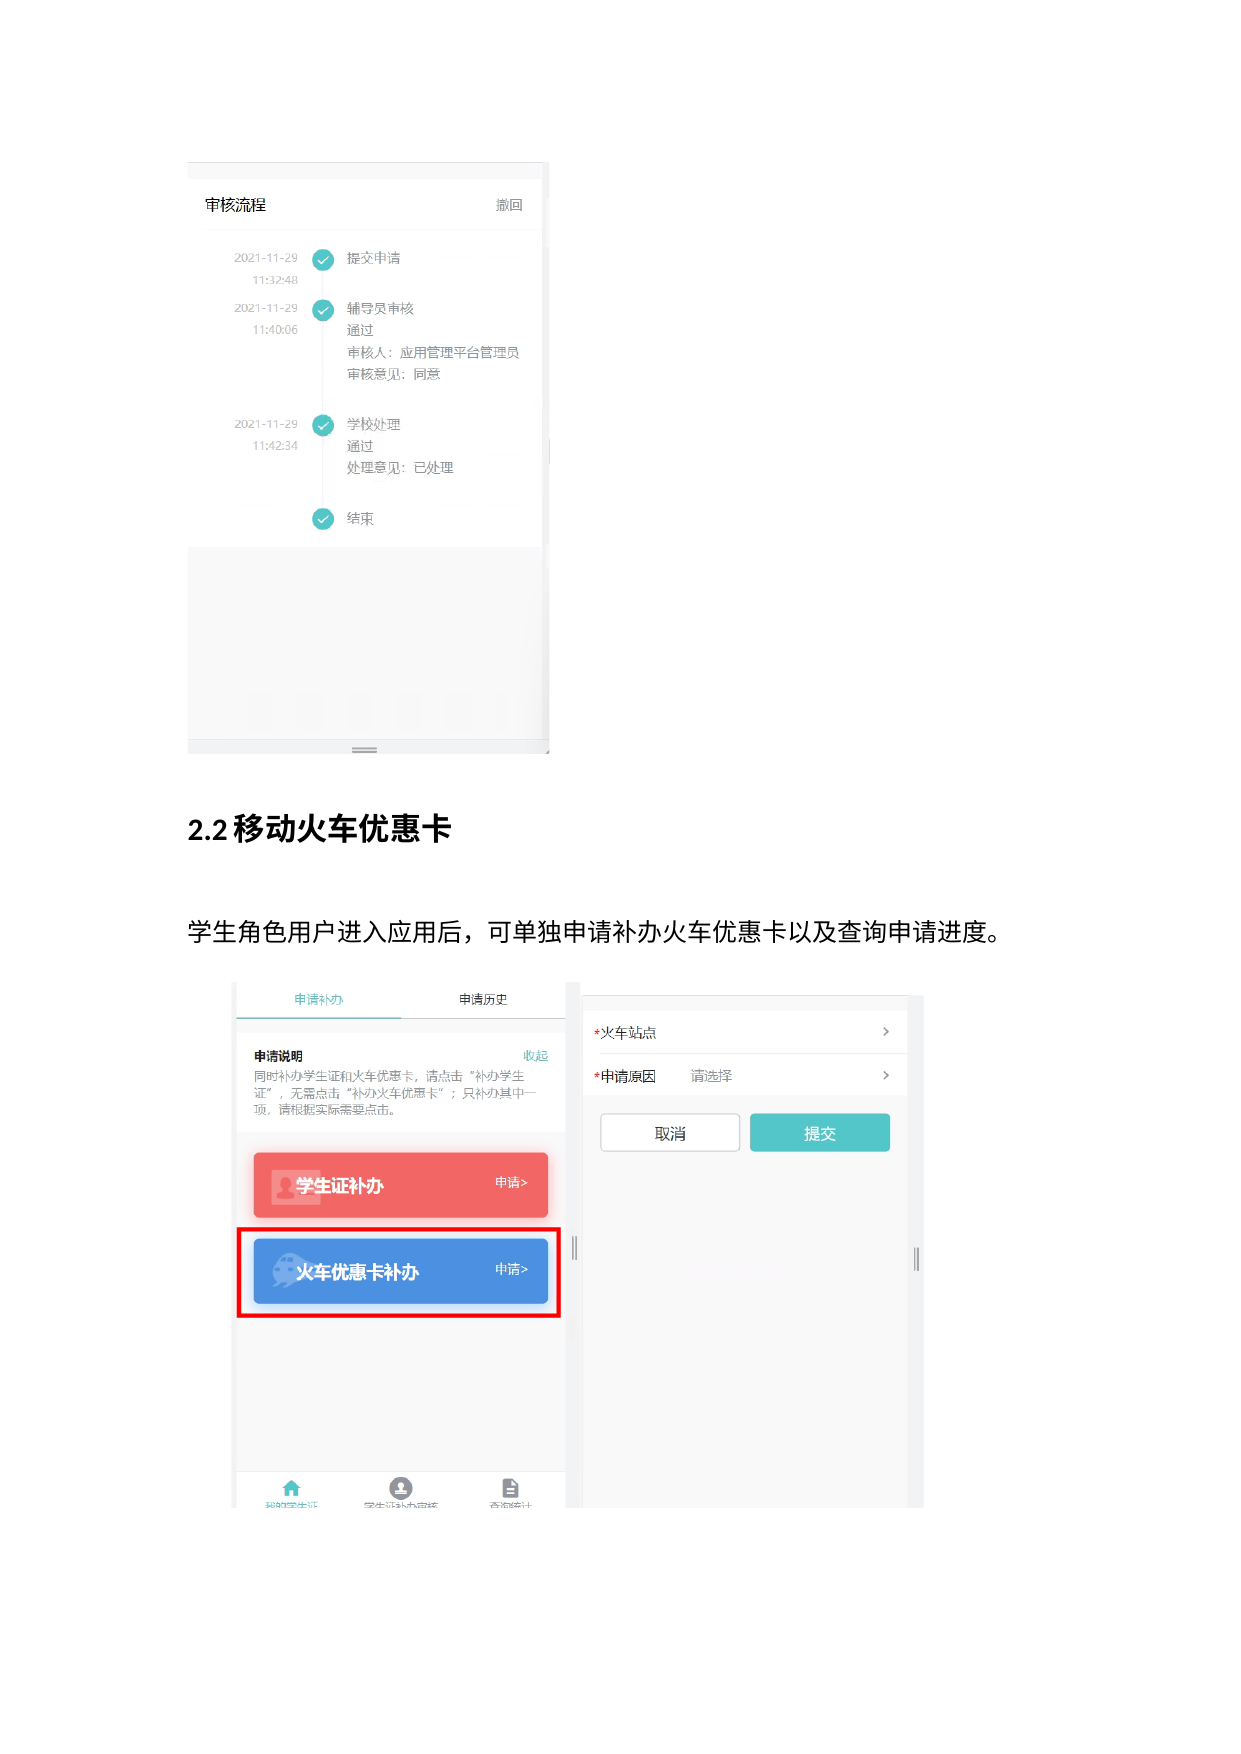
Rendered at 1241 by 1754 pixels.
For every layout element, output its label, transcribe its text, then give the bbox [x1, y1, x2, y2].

subtitle 2.2移动火车优惠卡 [187, 794, 1053, 859]
picture [187, 162, 550, 754]
list 学生角色用户进入应用后，可单独申请补办火车优惠卡以及查询申请进度。 [187, 898, 1053, 963]
picture [231, 982, 924, 1508]
